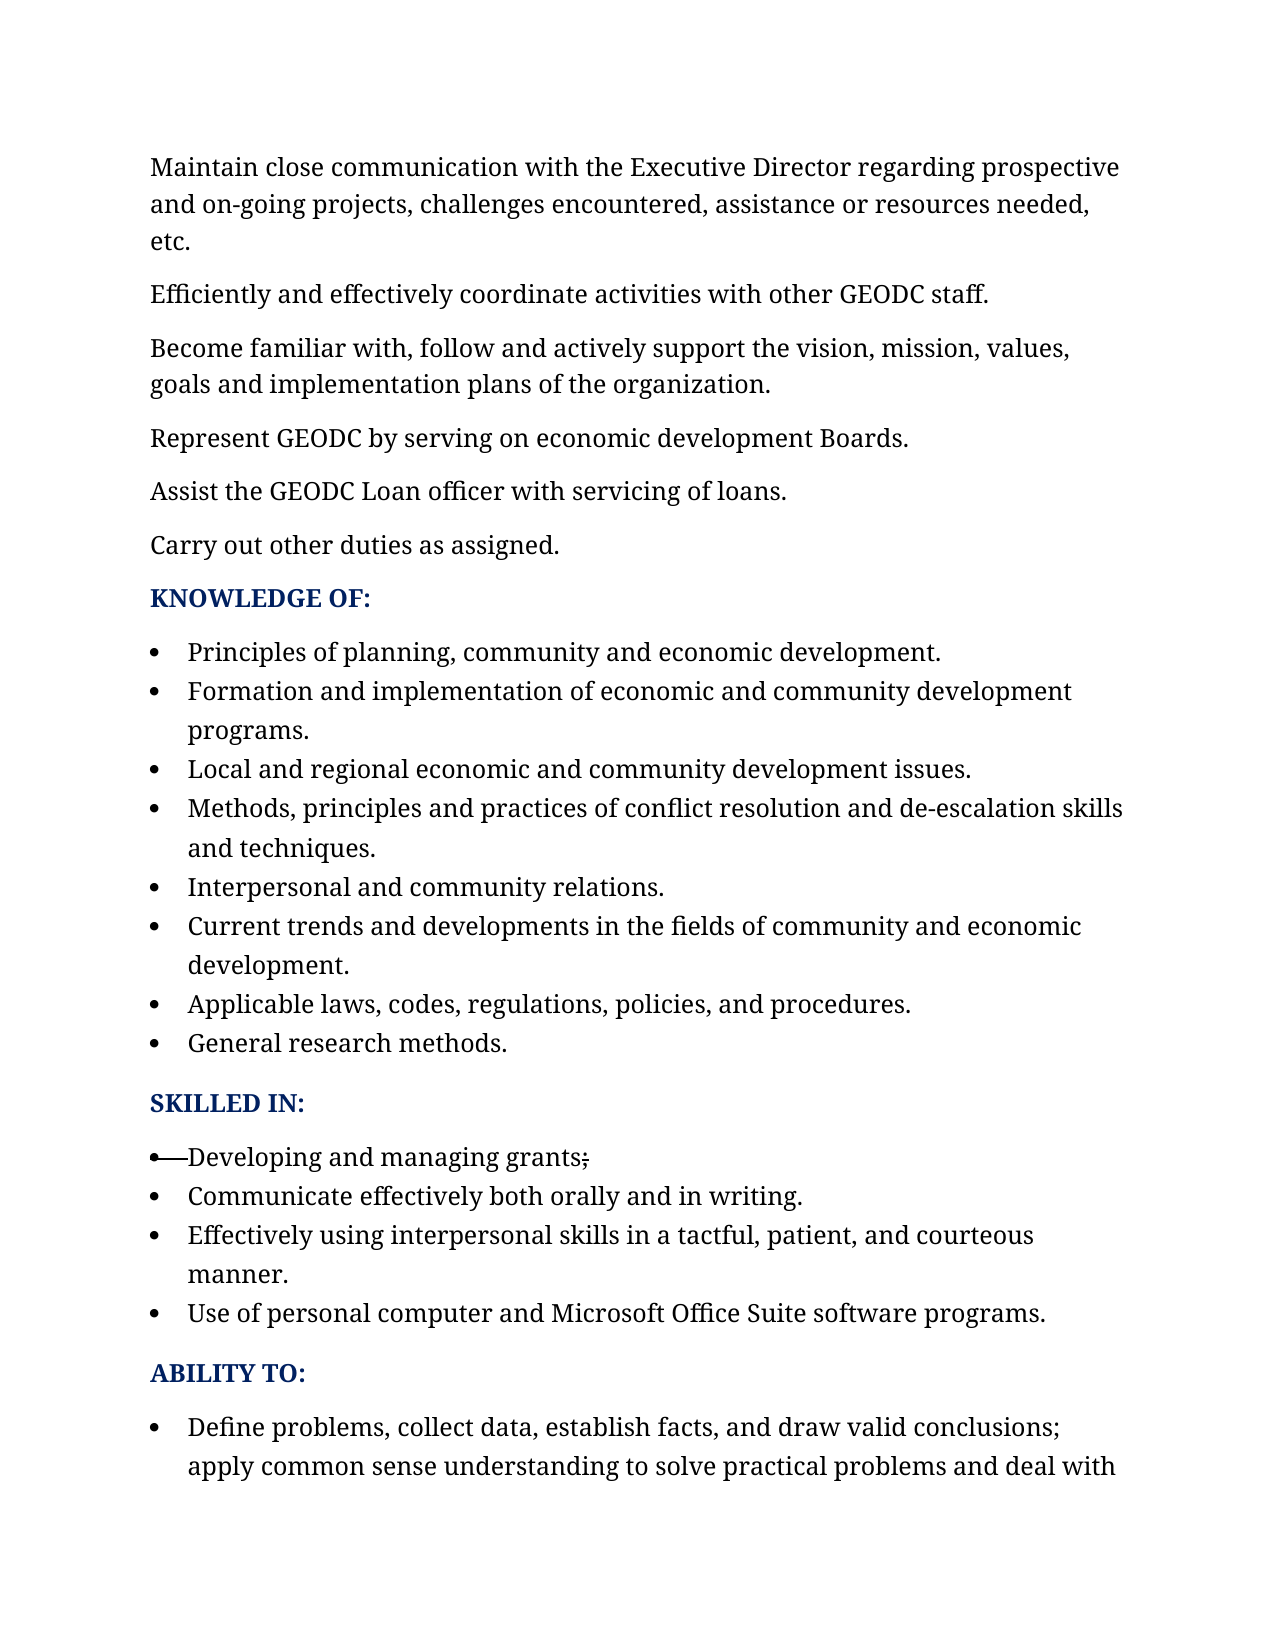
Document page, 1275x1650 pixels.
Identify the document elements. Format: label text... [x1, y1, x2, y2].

text Represent GEODC by serving on economic development Boards. [150, 421, 1125, 455]
list Use of personal computer and Microsoft Office Suite software programs. [150, 1296, 1125, 1330]
text KNOWLEDGE OF: [150, 581, 1125, 615]
text Become familiar with, follow and actively support the vision, mission, values, goals and implementation plans of the organization. [150, 330, 1125, 401]
text ABILITY TO: [150, 1356, 1125, 1390]
text Maintain close communication with the Executive Director regarding prospective and on-going projects, challenges encountered, assistance or resources needed, etc. [150, 150, 1125, 258]
list Communicate effectively both orally and in writing. [150, 1179, 1125, 1213]
list Local and regional economic and community development issues. [150, 752, 1125, 786]
list Formation and implementation of economic and community development programs. [150, 673, 1125, 747]
list Effectively using interpersonal skills in a tactful, patient, and courteous manner. [150, 1218, 1125, 1291]
text Assist the GEODC Loan officer with servicing of loans. [150, 474, 1125, 508]
text Carry out other duties as assigned. [150, 527, 1125, 562]
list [150, 1409, 1125, 1483]
list Applicable laws, codes, regulations, policies, and procedures. [150, 987, 1125, 1021]
list Current trends and developments in the fields of community and economic development. [150, 908, 1125, 982]
text Efficiently and effectively coordinate activities with other GEODC staff. [150, 277, 1125, 311]
list Developing and managing grants; [150, 1139, 1125, 1173]
list Methods, principles and practices of conflict resolution and de-escalation skills and techniques. [150, 791, 1125, 864]
list General research methods. [150, 1026, 1125, 1060]
list Interpersonal and community relations. [150, 869, 1125, 903]
list Principles of planning, community and economic development. [150, 634, 1125, 668]
text SKILLED IN: [150, 1086, 1125, 1120]
